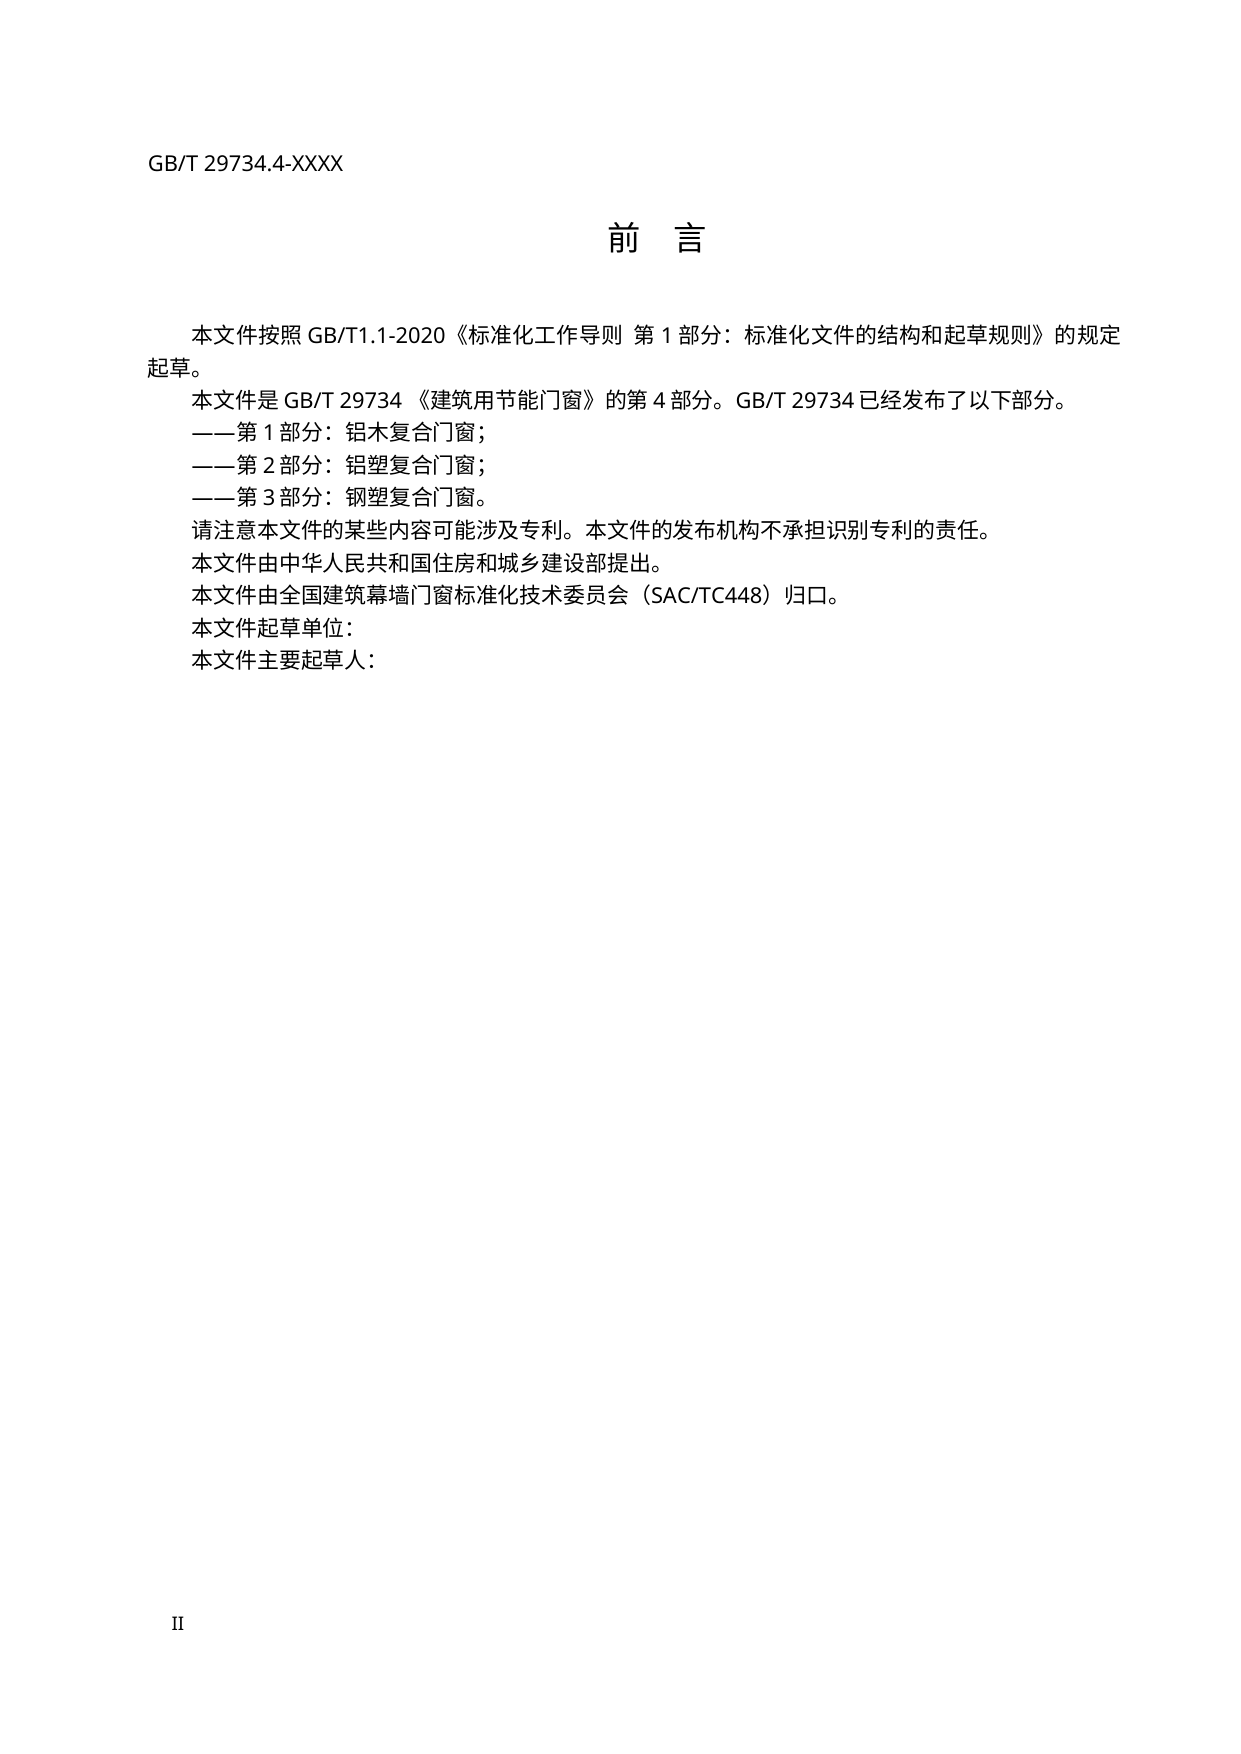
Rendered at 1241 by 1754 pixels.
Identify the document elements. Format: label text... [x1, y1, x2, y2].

text 本文件起草单位： [148, 610, 1122, 643]
text 第1部分：铝木复合门窗； [148, 415, 1122, 448]
text 前言 [148, 204, 1122, 269]
text 本文件由全国建筑幕墙门窗标准化技术委员会（SAC/TC448）归口。 [148, 578, 1122, 610]
text 本文件按照GB/T1.1-2020《标准化工作导则 第1部分：标准化文件的结构和起草规则》的规定起草。 [148, 318, 1122, 383]
text 本文件由中华人民共和国住房和城乡建设部提出。 [148, 545, 1122, 578]
text 第3部分：钢塑复合门窗。 [148, 480, 1122, 513]
text 本文件主要起草人： [148, 643, 1122, 675]
text 第2部分：铝塑复合门窗； [148, 448, 1122, 480]
text 请注意本文件的某些内容可能涉及专利。本文件的发布机构不承担识别专利的责任。 [148, 513, 1122, 545]
text 本文件是GB/T 29734 《建筑用节能门窗》的第4部分。GB/T 29734已经发布了以下部分。 [148, 383, 1122, 415]
